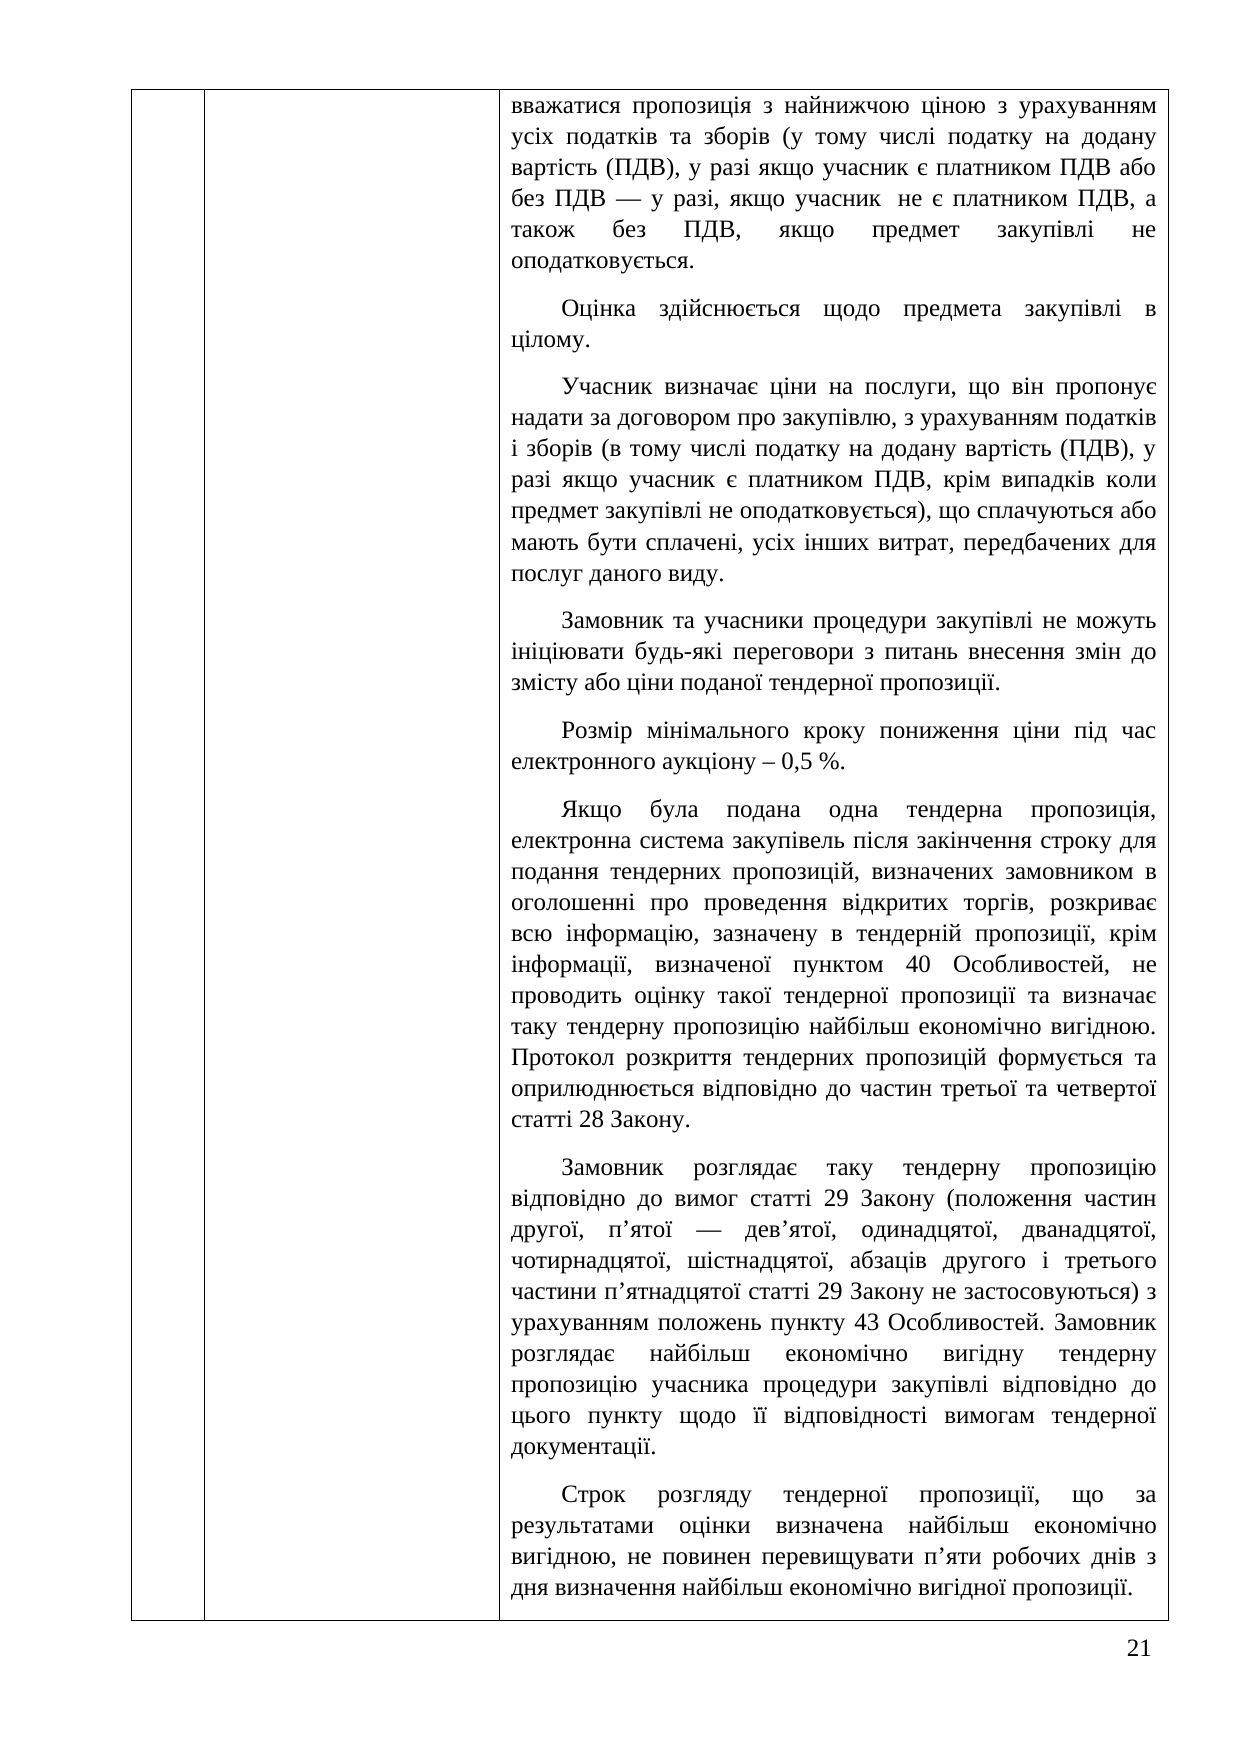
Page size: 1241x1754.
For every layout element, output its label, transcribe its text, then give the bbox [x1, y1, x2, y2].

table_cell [205, 90, 499, 1620]
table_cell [500, 90, 1168, 1620]
table_cell 1 [132, 90, 204, 1620]
